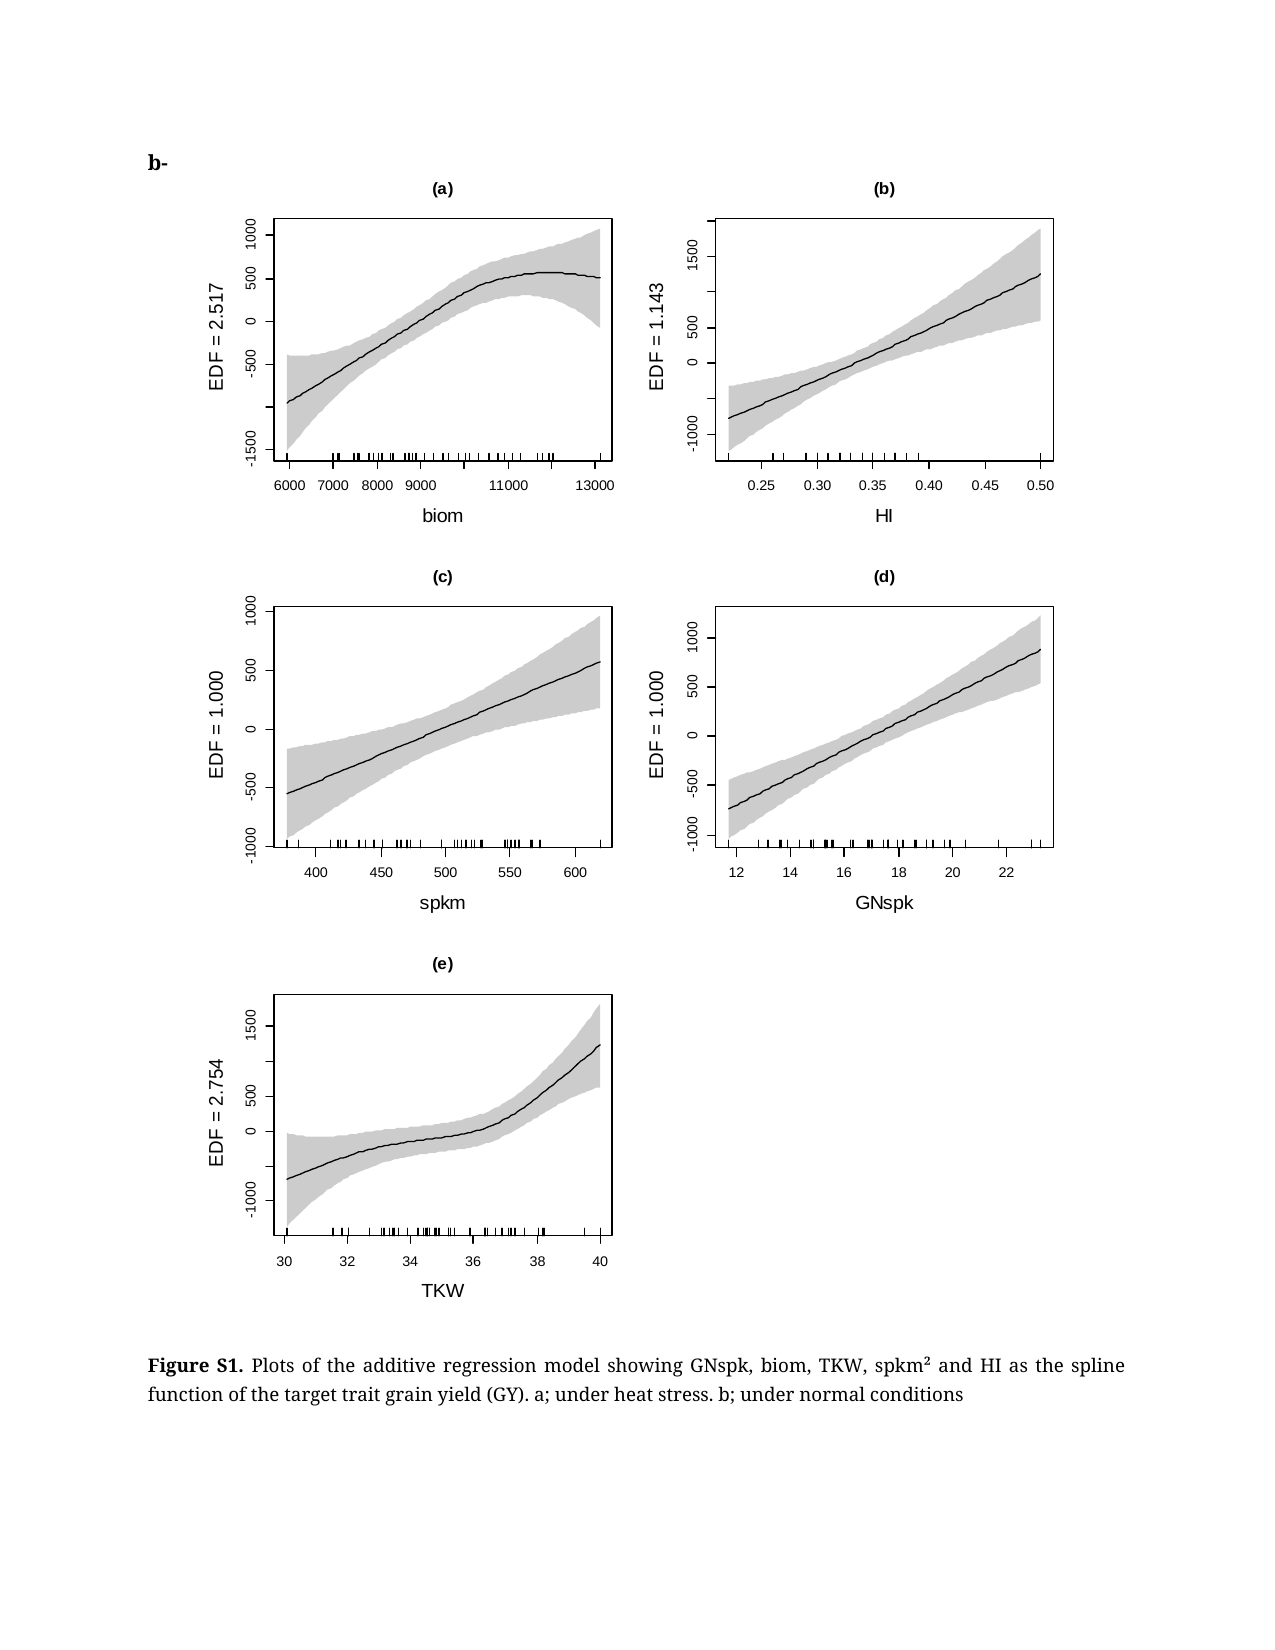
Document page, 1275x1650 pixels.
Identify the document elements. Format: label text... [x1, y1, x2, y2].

text Figure S1. Plots of the additive regression model showing GNspk, biom, TKW, spkm² and HI as the spline function of the target trait grain yield (GY). a; under heat stress. b; under normal conditions [148, 1352, 1127, 1407]
text b- [148, 148, 1127, 176]
